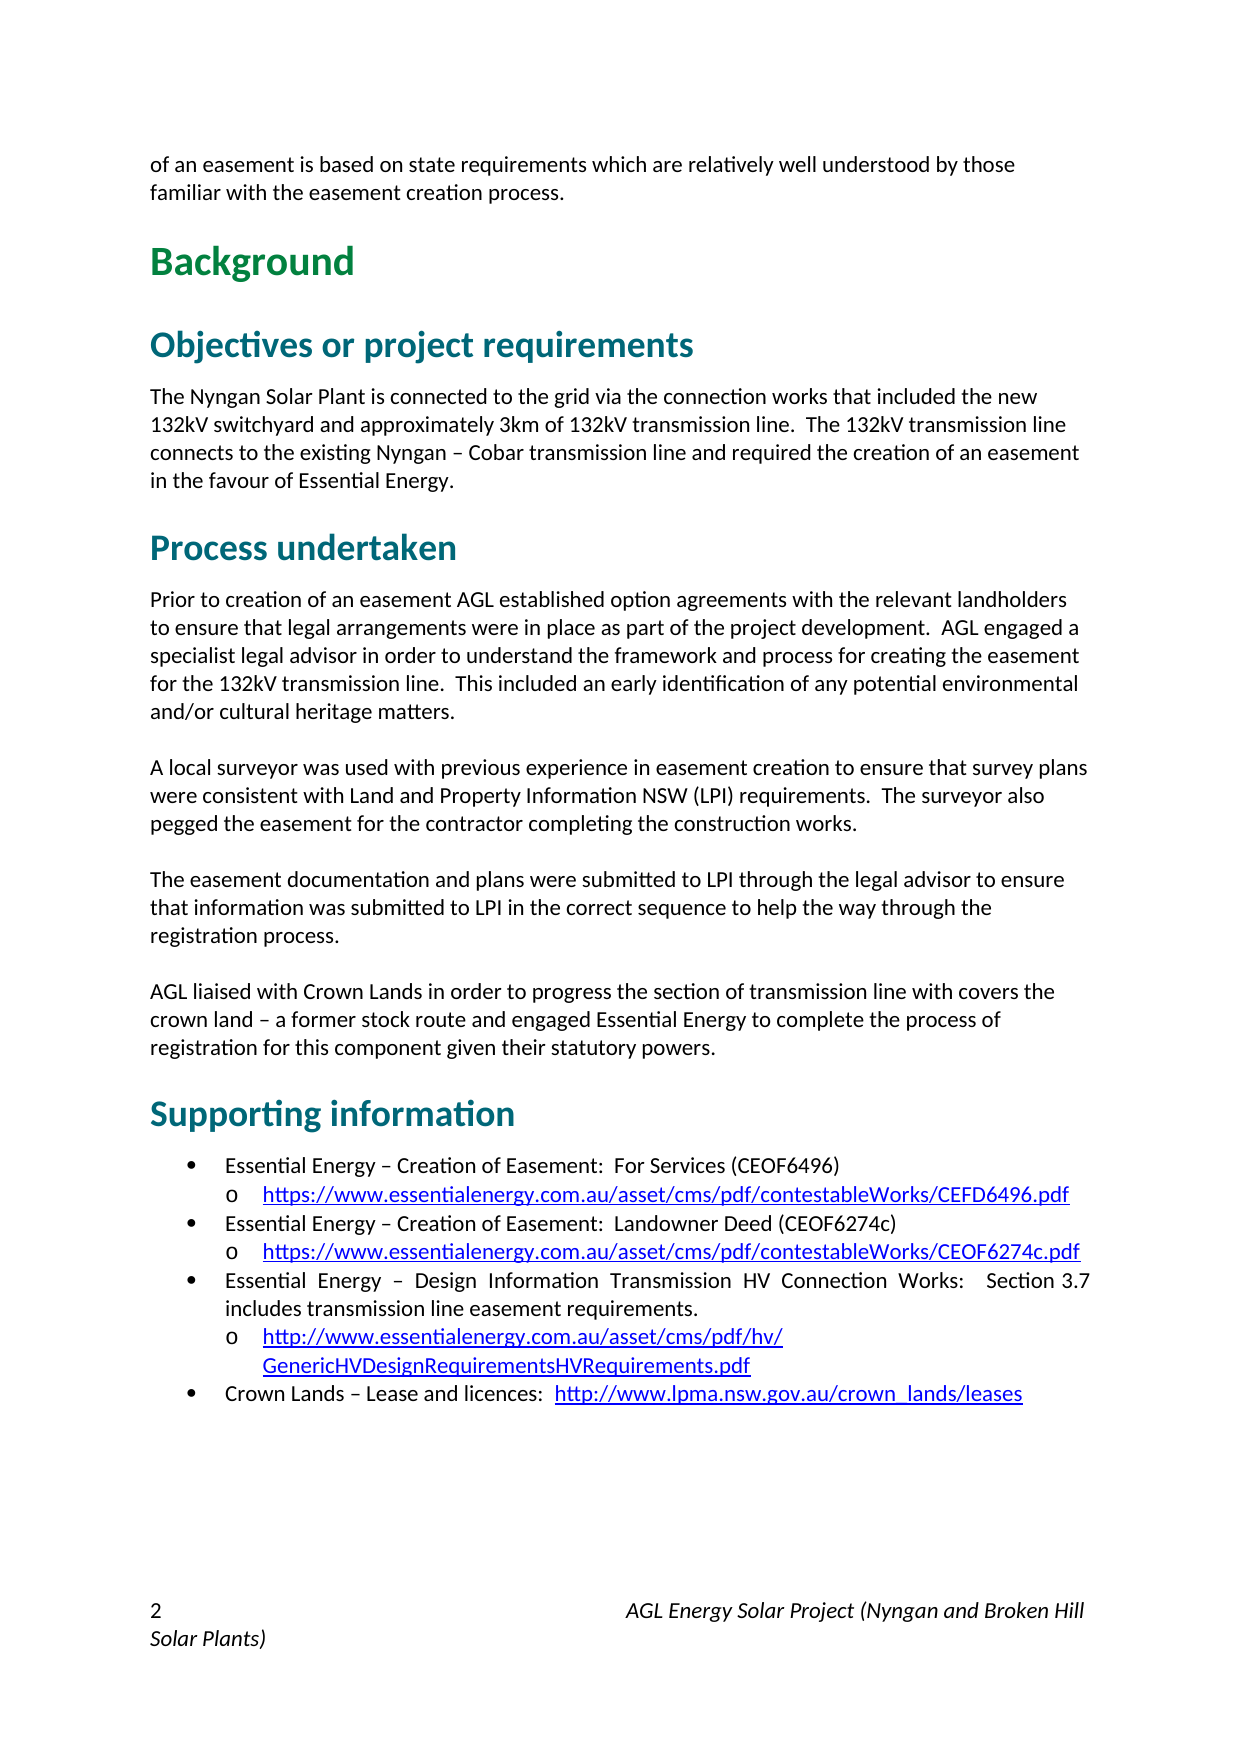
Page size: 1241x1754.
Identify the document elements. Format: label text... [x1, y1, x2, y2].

list http://www.essentialenergy.com.au/asset/cms/pdf/hv/GenericHVDesignRequirementsHVRequirements.pdf [225, 1322, 1090, 1379]
text The Nyngan Solar Plant is connected to the grid via the connection works that included the new 132kV switchyard and approximately 3km of 132kV transmission line. The 132kV transmission line connects to the existing Nyngan – Cobar transmission line and required the creation of an easement in the favour of Essential Energy. [150, 382, 1090, 494]
subtitle Process undertaken [150, 524, 1090, 569]
list Essential Energy – Creation of Easement: Landowner Deed (CEOF6274c) [187, 1209, 1090, 1237]
text A local surveyor was used with previous experience in easement creation to ensure that survey plans were consistent with Land and Property Information NSW (LPI) requirements. The surveyor also pegged the easement for the contractor completing the construction works. [150, 753, 1090, 837]
subtitle Background [150, 235, 1090, 286]
list Crown Lands – Lease and licences: http://www.lpma.nsw.gov.au/crown_lands/leases [187, 1379, 1090, 1407]
list Essential Energy – Design Information Transmission HV Connection Works: Section 3.7 includes transmission line easement requirements. [187, 1266, 1090, 1322]
list https://www.essentialenergy.com.au/asset/cms/pdf/contestableWorks/CEOF6274c.pdf [225, 1237, 1090, 1266]
subtitle Supporting information [150, 1090, 1090, 1136]
text Prior to creation of an easement AGL established option agreements with the relevant landholders to ensure that legal arrangements were in place as part of the project development. AGL engaged a specialist legal advisor in order to understand the framework and process for creating the easement for the 132kV transmission line. This included an early identification of any potential environmental and/or cultural heritage matters. [150, 585, 1090, 725]
list https://www.essentialenergy.com.au/asset/cms/pdf/contestableWorks/CEFD6496.pdf [225, 1180, 1090, 1209]
text The easement documentation and plans were submitted to LPI through the legal advisor to ensure that information was submitted to LPI in the correct sequence to help the way through the registration process. [150, 865, 1090, 949]
subtitle Objectives or project requirements [150, 321, 1090, 367]
text AGL liaised with Crown Lands in order to progress the section of transmission line with covers the crown land – a former stock route and engaged Essential Energy to complete the process of registration for this component given their statutory powers. [150, 977, 1090, 1061]
list Essential Energy – Creation of Easement: For Services (CEOF6496) [187, 1152, 1090, 1180]
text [150, 150, 1090, 206]
